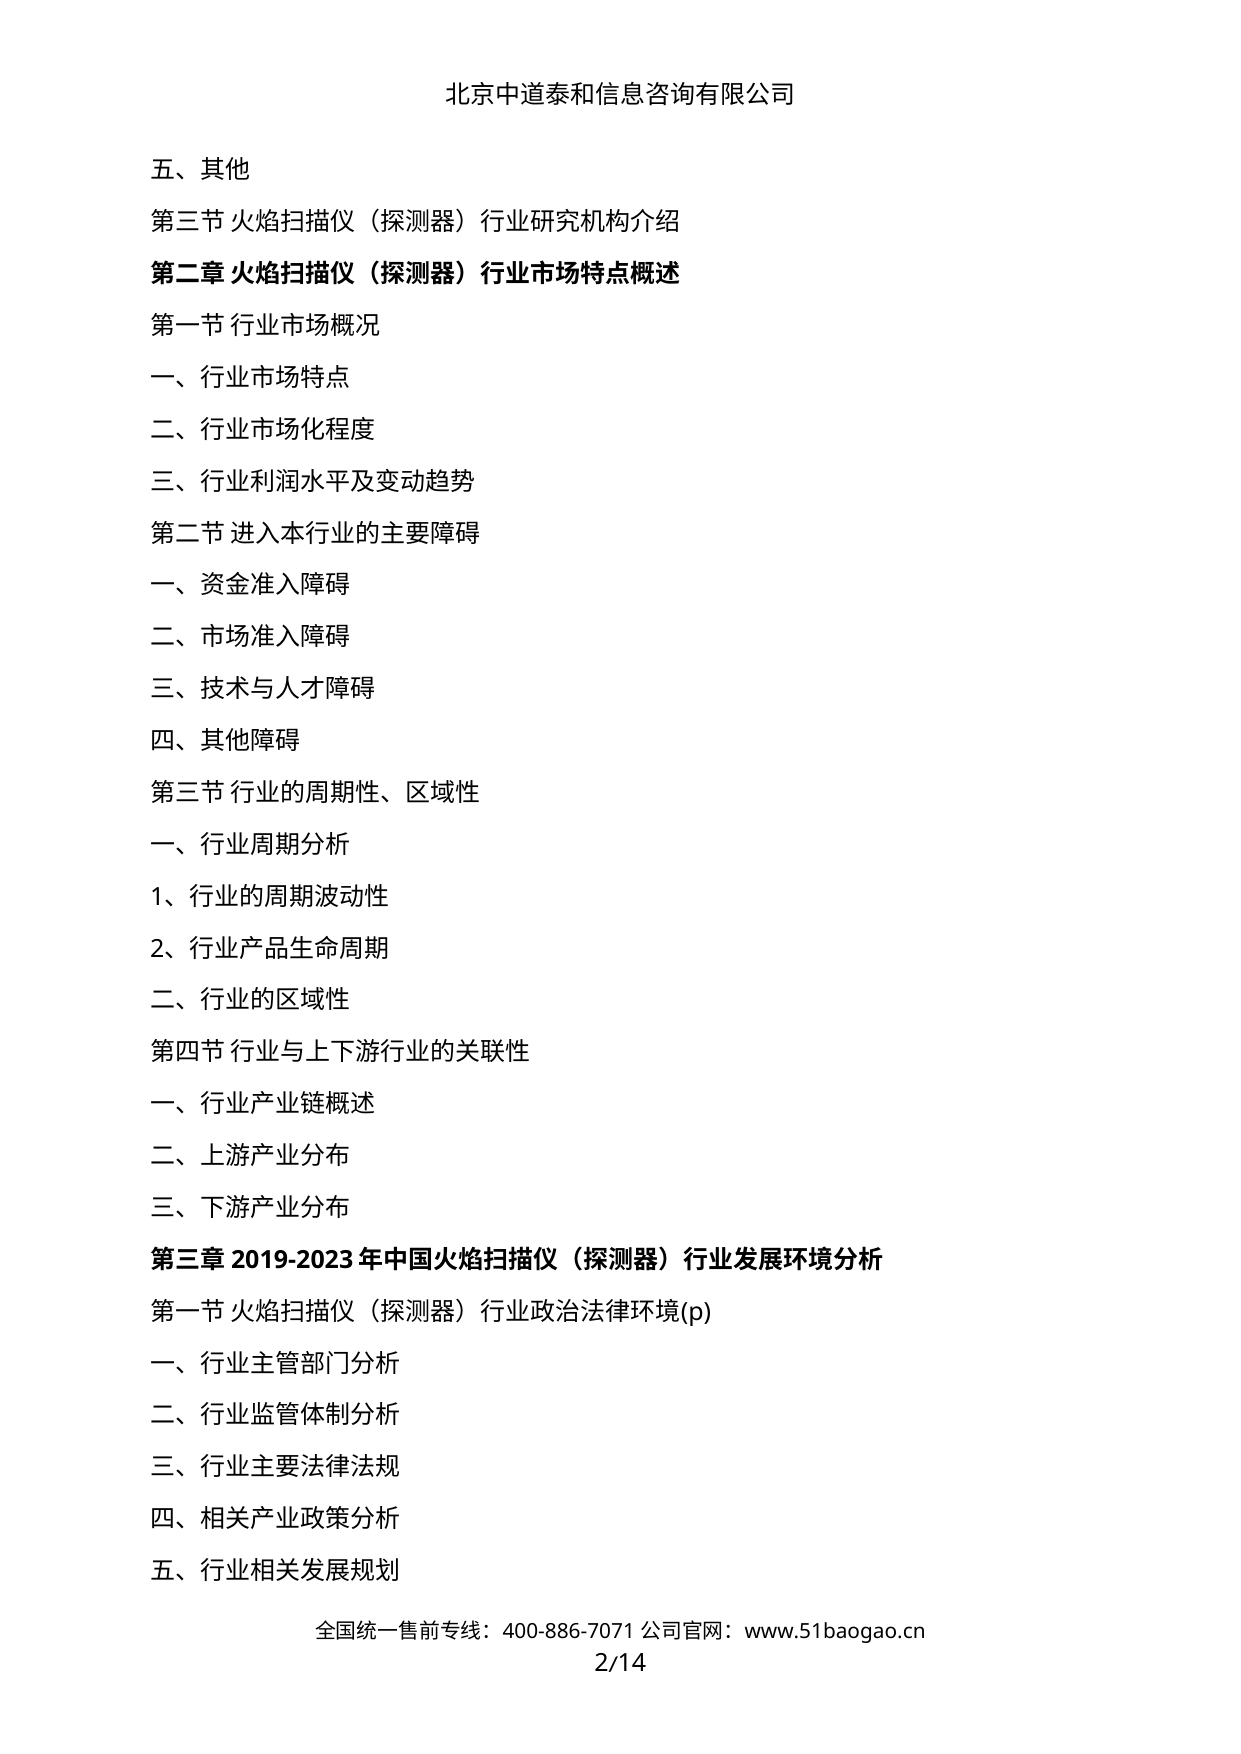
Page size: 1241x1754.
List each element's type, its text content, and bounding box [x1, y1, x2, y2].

text 五、行业相关发展规划 [150, 1551, 1090, 1587]
text 2、行业产品生命周期 [150, 928, 1090, 964]
text 第四节 行业与上下游行业的关联性 [150, 1032, 1090, 1068]
text 二、行业的区域性 [150, 980, 1090, 1016]
text 1、行业的周期波动性 [150, 876, 1090, 912]
text 一、行业市场特点 [150, 357, 1090, 394]
text 三、下游产业分布 [150, 1187, 1090, 1224]
text 二、市场准入障碍 [150, 617, 1090, 653]
text 五、其他 [150, 150, 1090, 186]
text 三、行业利润水平及变动趋势 [150, 461, 1090, 497]
text 第二节 进入本行业的主要障碍 [150, 513, 1090, 549]
text 二、上游产业分布 [150, 1136, 1090, 1172]
text 一、行业主管部门分析 [150, 1343, 1090, 1379]
text 第三章 2019-2023年中国火焰扫描仪（探测器）行业发展环境分析 [150, 1239, 1090, 1276]
text 二、行业监管体制分析 [150, 1395, 1090, 1431]
text 一、行业产业链概述 [150, 1084, 1090, 1120]
text 四、相关产业政策分析 [150, 1499, 1090, 1535]
text 二、行业市场化程度 [150, 409, 1090, 446]
text 一、行业周期分析 [150, 824, 1090, 861]
text 一、资金准入障碍 [150, 565, 1090, 601]
text 第三节 行业的周期性、区域性 [150, 772, 1090, 809]
text 第二章 火焰扫描仪（探测器）行业市场特点概述 [150, 254, 1090, 290]
text 四、其他障碍 [150, 721, 1090, 757]
text 第三节 火焰扫描仪（探测器）行业研究机构介绍 [150, 202, 1090, 238]
text 第一节 火焰扫描仪（探测器）行业政治法律环境(p) [150, 1291, 1090, 1327]
text 第一节 行业市场概况 [150, 306, 1090, 342]
text 三、技术与人才障碍 [150, 669, 1090, 705]
text 三、行业主要法律法规 [150, 1447, 1090, 1483]
